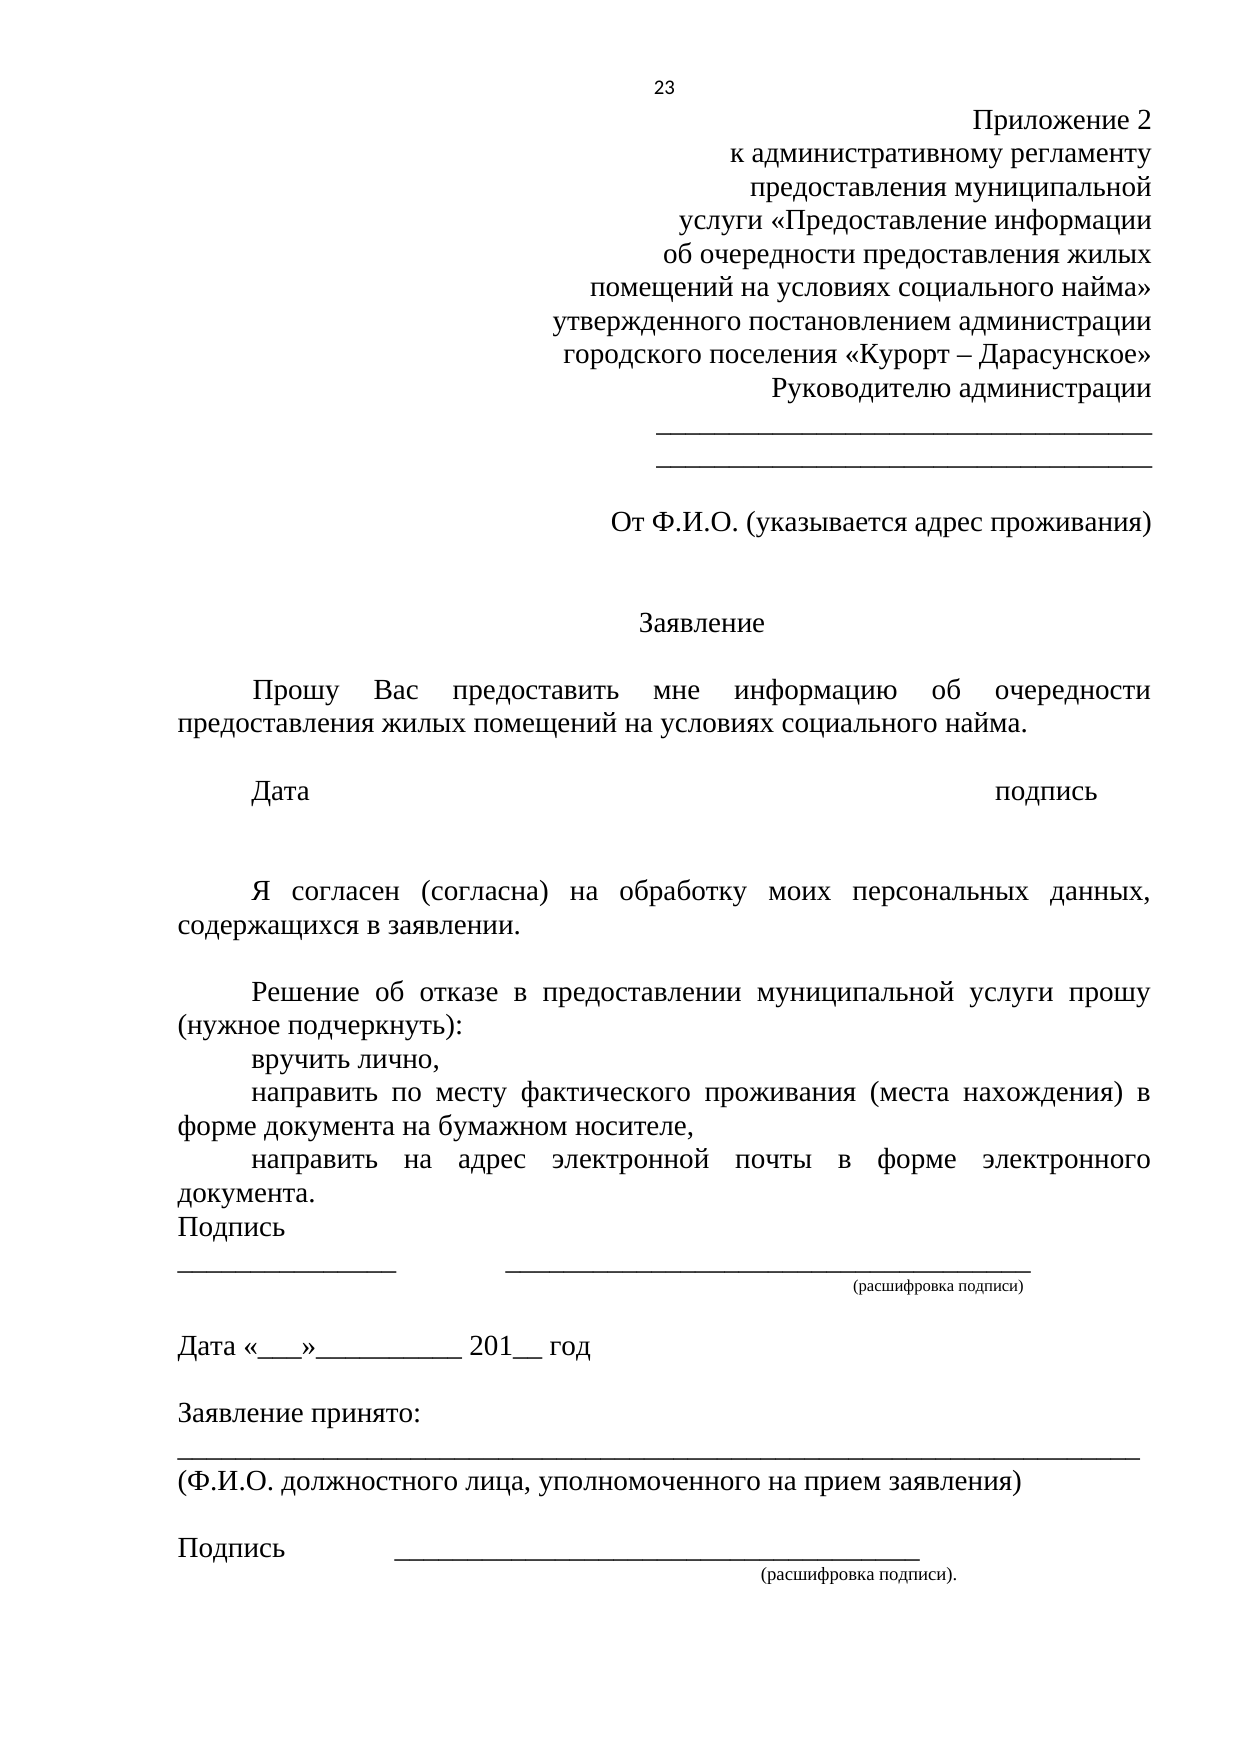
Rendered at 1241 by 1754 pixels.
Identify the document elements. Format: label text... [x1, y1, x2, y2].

text Подпись [177, 1209, 1152, 1242]
text От Ф.И.О. (указывается адрес проживания) [177, 504, 1152, 538]
text к административному регламенту [591, 135, 1152, 169]
text Прошу Вас предоставить мне информацию об очередности предоставления жилых помещений на условиях социального найма. [177, 672, 1152, 739]
text Дата подпись [177, 773, 1152, 806]
text Я согласен (согласна) на обработку моих персональных данных, содержащихся в заявлении. [177, 873, 1152, 940]
text утвержденного постановлением администрации [177, 303, 1152, 337]
text Заявление принято: [177, 1396, 1152, 1429]
text Приложение 2 [591, 102, 1152, 135]
text городского поселения «Курорт – Дарасунское» [177, 337, 1152, 370]
text __________________________________ [177, 404, 1152, 437]
text услуги «Предоставление информации [177, 202, 1152, 236]
text __________________________________ [177, 437, 1152, 471]
text Подпись ____________________________________ [177, 1530, 1152, 1563]
text _______________ ____________________________________ [177, 1242, 1152, 1276]
text Руководителю администрации [177, 370, 1152, 404]
text вручить лично, [177, 1041, 1152, 1074]
text предоставления муниципальной [591, 169, 1152, 202]
text Дата «___»__________ 201__ год [177, 1328, 1152, 1362]
text __________________________________________________________________ (Ф.И.О. должностного лица, уполномоченного на прием заявления) [177, 1429, 1152, 1496]
text направить по месту фактического проживания (места нахождения) в форме документа на бумажном носителе, [177, 1074, 1152, 1142]
text (расшифровка подписи) [650, 1276, 1152, 1295]
text Заявление [177, 605, 1152, 638]
text (расшифровка подписи). [177, 1563, 1152, 1585]
text об очередности предоставления жилых [177, 236, 1152, 269]
text Решение об отказе в предоставлении муниципальной услуги прошу (нужное подчеркнуть): [177, 974, 1152, 1041]
text направить на адрес электронной почты в форме электронного документа. [177, 1142, 1152, 1209]
text помещений на условиях социального найма» [177, 269, 1152, 303]
